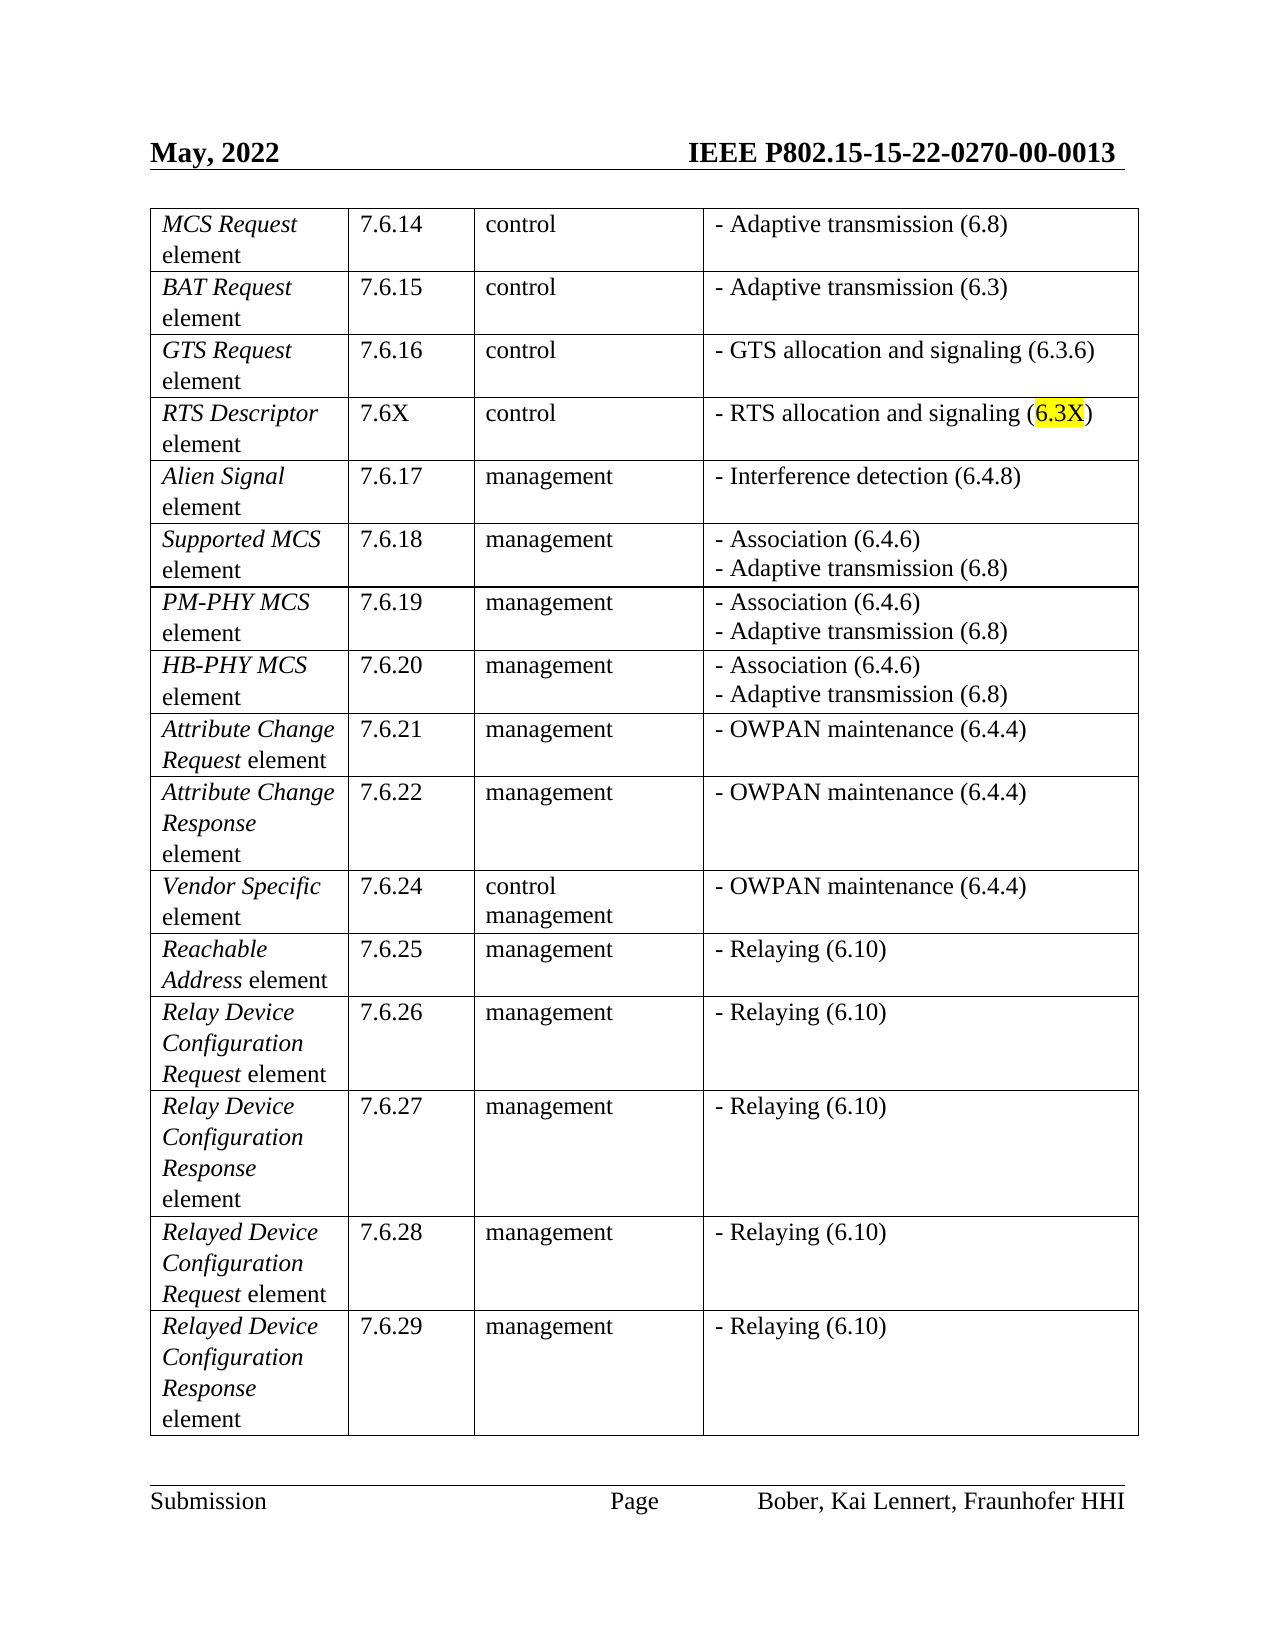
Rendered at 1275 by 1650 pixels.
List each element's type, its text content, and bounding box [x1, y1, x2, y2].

table_cell management [475, 1217, 703, 1310]
table_cell Relay Device Configuration Request element [151, 997, 348, 1090]
table_cell management [475, 934, 703, 996]
table_cell BAT Request element [151, 272, 348, 334]
table_cell 7.6.19 [349, 588, 474, 649]
table_cell Alien Signal element [151, 461, 348, 523]
table_cell - Adaptive transmission (6.8) [704, 209, 1138, 271]
table_cell - OWPAN maintenance (6.4.4) [704, 871, 1138, 933]
table_cell - Relaying (6.10) [704, 1217, 1138, 1310]
table_cell control [475, 398, 703, 460]
table_cell management [475, 588, 703, 649]
table_cell 7.6.24 [349, 871, 474, 933]
table_cell - OWPAN maintenance (6.4.4) [704, 777, 1138, 870]
table_cell management [475, 1311, 703, 1435]
table_cell MCS Request element [151, 209, 348, 271]
table_cell 7.6.28 [349, 1217, 474, 1310]
table_cell - Relaying (6.10) [704, 997, 1138, 1090]
table_cell management [475, 1091, 703, 1216]
table_cell 7.6.15 [349, 272, 474, 334]
table_cell management [475, 461, 703, 523]
table_cell Attribute Change Request element [151, 714, 348, 776]
table_cell RTS Descriptor element [151, 398, 348, 460]
table_cell Relayed Device Configuration Response element [151, 1311, 348, 1435]
table_cell management [475, 997, 703, 1090]
table_cell Reachable Address element [151, 934, 348, 996]
table_cell - Association (6.4.6) - Adaptive transmission (6.8) [704, 588, 1138, 649]
table_cell control [475, 272, 703, 334]
table_cell management [475, 714, 703, 776]
table_cell HB-PHY MCS element [151, 651, 348, 713]
table_cell control [475, 209, 703, 271]
table_cell - Relaying (6.10) [704, 1311, 1138, 1435]
table_cell management [475, 777, 703, 870]
table_cell 7.6.26 [349, 997, 474, 1090]
table_cell 7.6.22 [349, 777, 474, 870]
table_cell - OWPAN maintenance (6.4.4) [704, 714, 1138, 776]
table_cell 7.6.17 [349, 461, 474, 523]
table_cell Relay Device Configuration Response element [151, 1091, 348, 1216]
table_cell - Association (6.4.6) - Adaptive transmission (6.8) [704, 524, 1138, 586]
table_cell GTS Request element [151, 335, 348, 397]
table_cell Vendor Specific element [151, 871, 348, 933]
table_cell Attribute Change Response element [151, 777, 348, 870]
table_cell control [475, 335, 703, 397]
table_cell Supported MCS element [151, 524, 348, 586]
table_cell Relayed Device Configuration Request element [151, 1217, 348, 1310]
table_cell 7.6.29 [349, 1311, 474, 1435]
table_cell - RTS allocation and signaling (6.3X) [704, 398, 1138, 460]
table_cell 7.6.14 [349, 209, 474, 271]
table_cell management [475, 524, 703, 586]
table_cell control management [475, 871, 703, 933]
table_cell PM-PHY MCS element [151, 588, 348, 649]
table_cell 7.6.27 [349, 1091, 474, 1216]
table_cell 7.6.21 [349, 714, 474, 776]
table_cell - Association (6.4.6) - Adaptive transmission (6.8) [704, 651, 1138, 713]
table_cell 7.6.25 [349, 934, 474, 996]
table_cell 7.6.18 [349, 524, 474, 586]
table_cell 7.6.20 [349, 651, 474, 713]
table_cell - GTS allocation and signaling (6.3.6) [704, 335, 1138, 397]
table_cell - Relaying (6.10) [704, 1091, 1138, 1216]
table_cell management [475, 651, 703, 713]
table_cell - Relaying (6.10) [704, 934, 1138, 996]
table_cell - Adaptive transmission (6.3) [704, 272, 1138, 334]
table_cell - Interference detection (6.4.8) [704, 461, 1138, 523]
table_cell 7.6X [349, 398, 474, 460]
table_cell 7.6.16 [349, 335, 474, 397]
